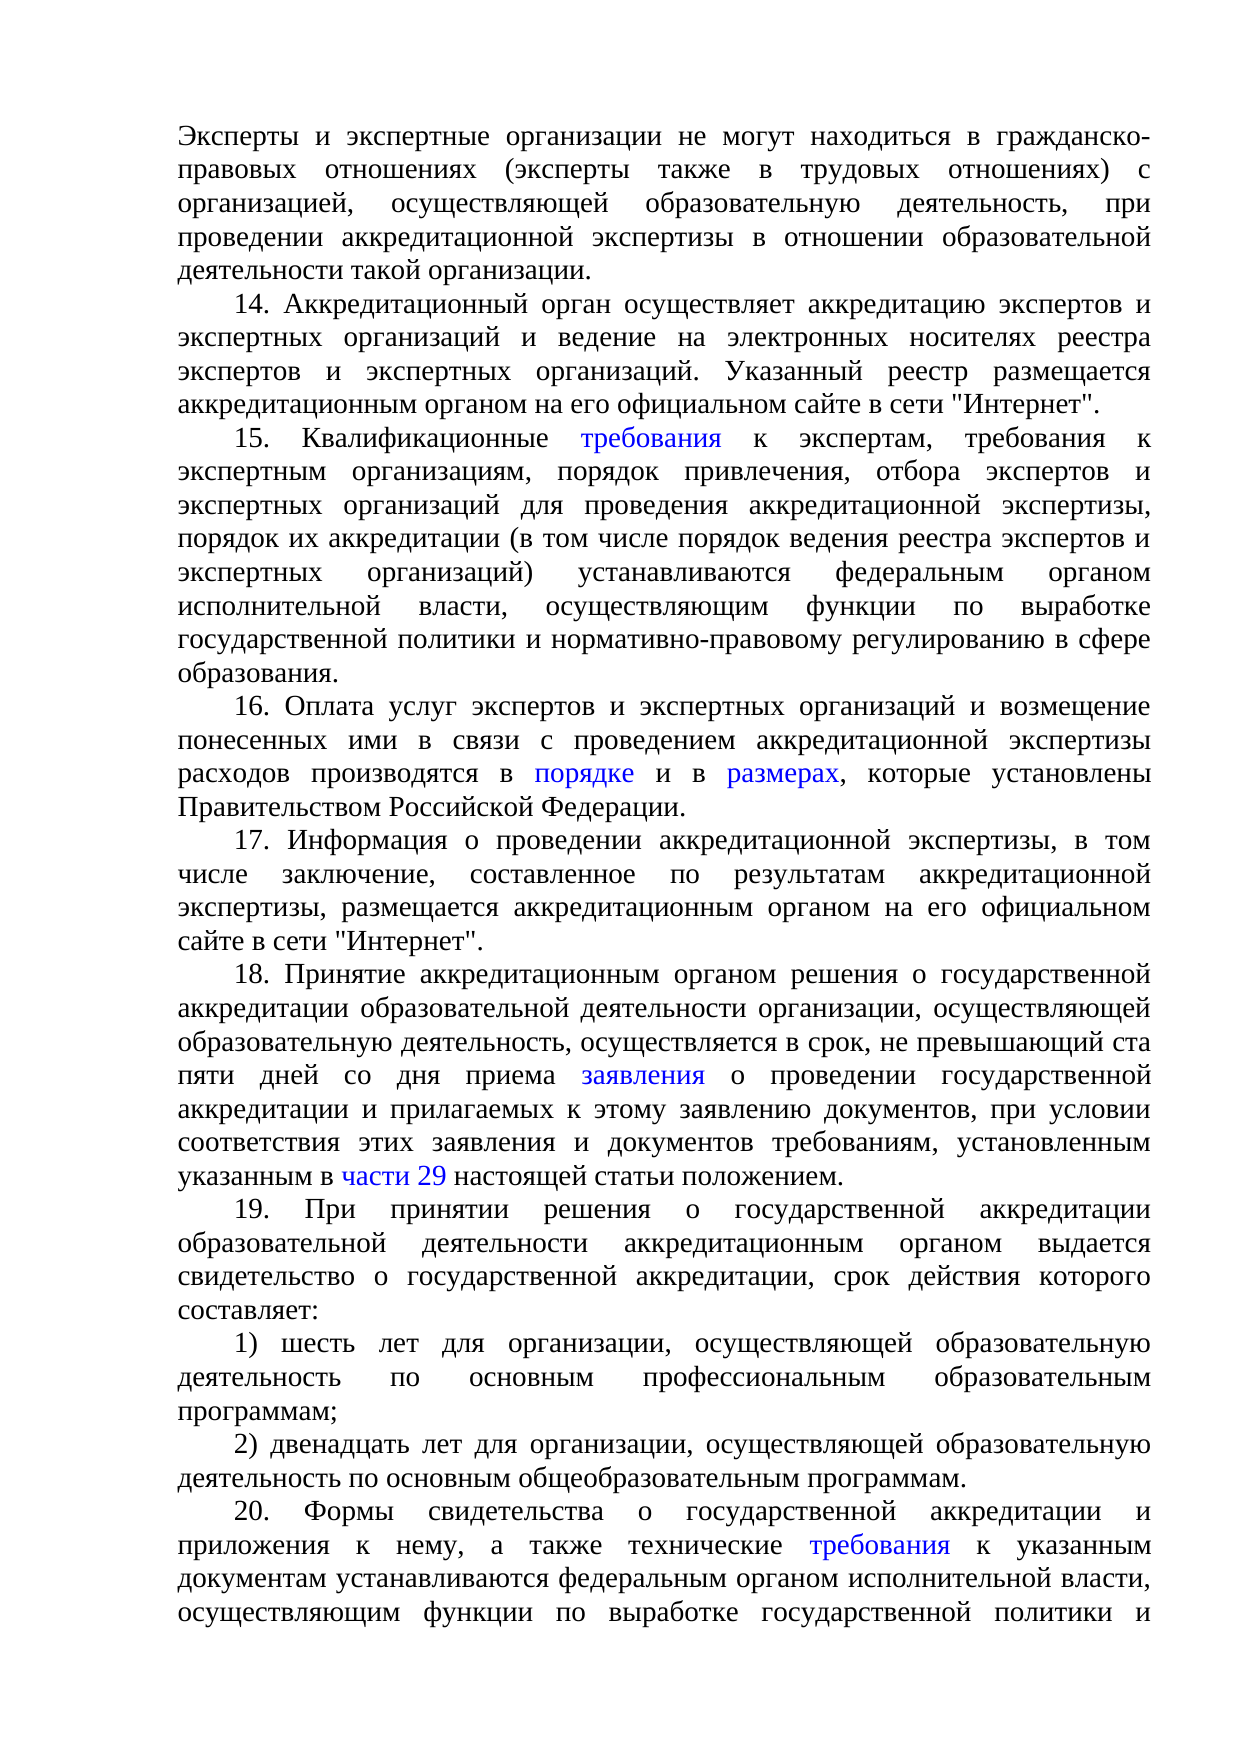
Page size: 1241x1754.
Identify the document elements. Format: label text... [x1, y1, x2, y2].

text 1) шесть лет для организации, осуществляющей образовательную деятельность по основным профессиональным образовательным программам; [177, 1326, 1152, 1426]
text 19. При принятии решения о государственной аккредитации образовательной деятельности аккредитационным органом выдается свидетельство о государственной аккредитации, срок действия которого составляет: [177, 1191, 1152, 1326]
text 18. Принятие аккредитационным органом решения о государственной аккредитации образовательной деятельности организации, осуществляющей образовательную деятельность, осуществляется в срок, не превышающий ста пяти дней со дня приема заявления о проведении государственной аккредитации и прилагаемых к этому заявлению документов, при условии соответствия этих заявления и документов требованиям, установленным указанным в части 29 настоящей статьи положением. [177, 957, 1152, 1191]
text 2) двенадцать лет для организации, осуществляющей образовательную деятельность по основным общеобразовательным программам. [177, 1426, 1152, 1493]
text 15. Квалификационные требования к экспертам, требования к экспертным организациям, порядок привлечения, отбора экспертов и экспертных организаций для проведения аккредитационной экспертизы, порядок их аккредитации (в том числе порядок ведения реестра экспертов и экспертных организаций) устанавливаются федеральным органом исполнительной власти, осуществляющим функции по выработке государственной политики и нормативно-правовому регулированию в сфере образования. [177, 420, 1152, 688]
text 14. Аккредитационный орган осуществляет аккредитацию экспертов и экспертных организаций и ведение на электронных носителях реестра экспертов и экспертных организаций. Указанный реестр размещается аккредитационным органом на его официальном сайте в сети "Интернет". [177, 286, 1152, 420]
text 17. Информация о проведении аккредитационной экспертизы, в том числе заключение, составленное по результатам аккредитационной экспертизы, размещается аккредитационным органом на его официальном сайте в сети "Интернет". [177, 822, 1152, 957]
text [177, 118, 1152, 286]
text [177, 1493, 1152, 1627]
text 16. Оплата услуг экспертов и экспертных организаций и возмещение понесенных ими в связи с проведением аккредитационной экспертизы расходов производятся в порядке и в размерах, которые установлены Правительством Российской Федерации. [177, 688, 1152, 822]
